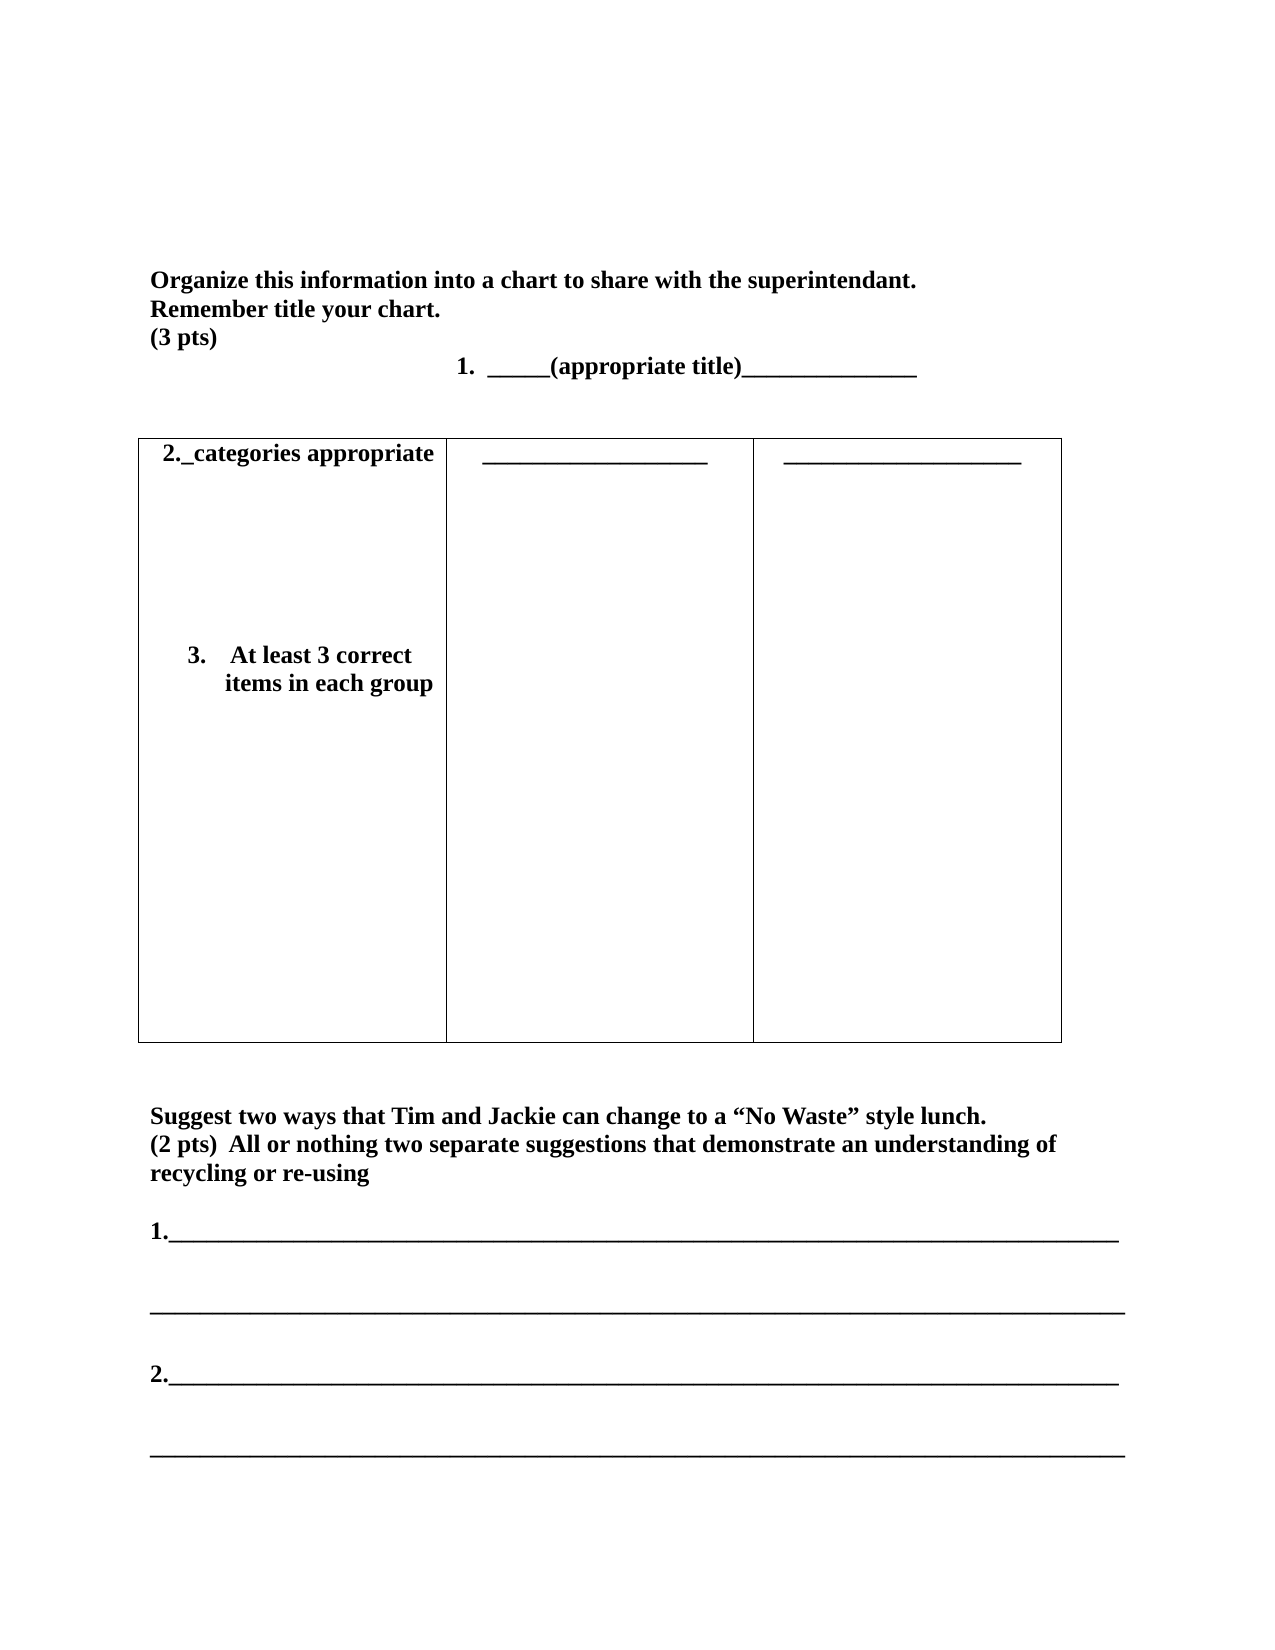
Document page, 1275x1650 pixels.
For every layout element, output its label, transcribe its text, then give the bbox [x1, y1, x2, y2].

text (3 pts) [150, 322, 1125, 351]
text Remember title your chart. [150, 294, 1125, 322]
table_header ___________________ [754, 439, 1061, 1042]
text 1.__________________________________________________________________________________________________________________________________________________________ [150, 1216, 1125, 1313]
table_header 2._categories appropriate At least 3 correct items in each group [139, 439, 446, 1042]
text (2 pts) All or nothing two separate suggestions that demonstrate an understanding of recycling or re-using [150, 1129, 1125, 1187]
text Organize this information into a chart to share with the superintendant. [150, 265, 1125, 294]
text Suggest two ways that Tim and Jackie can change to a “No Waste” style lunch. [150, 1101, 1125, 1129]
text 2.__________________________________________________________________________________________________________________________________________________________ [150, 1359, 1125, 1456]
text 1. _____(appropriate title)______________ [150, 351, 1125, 380]
table_header __________________ [447, 439, 753, 1042]
